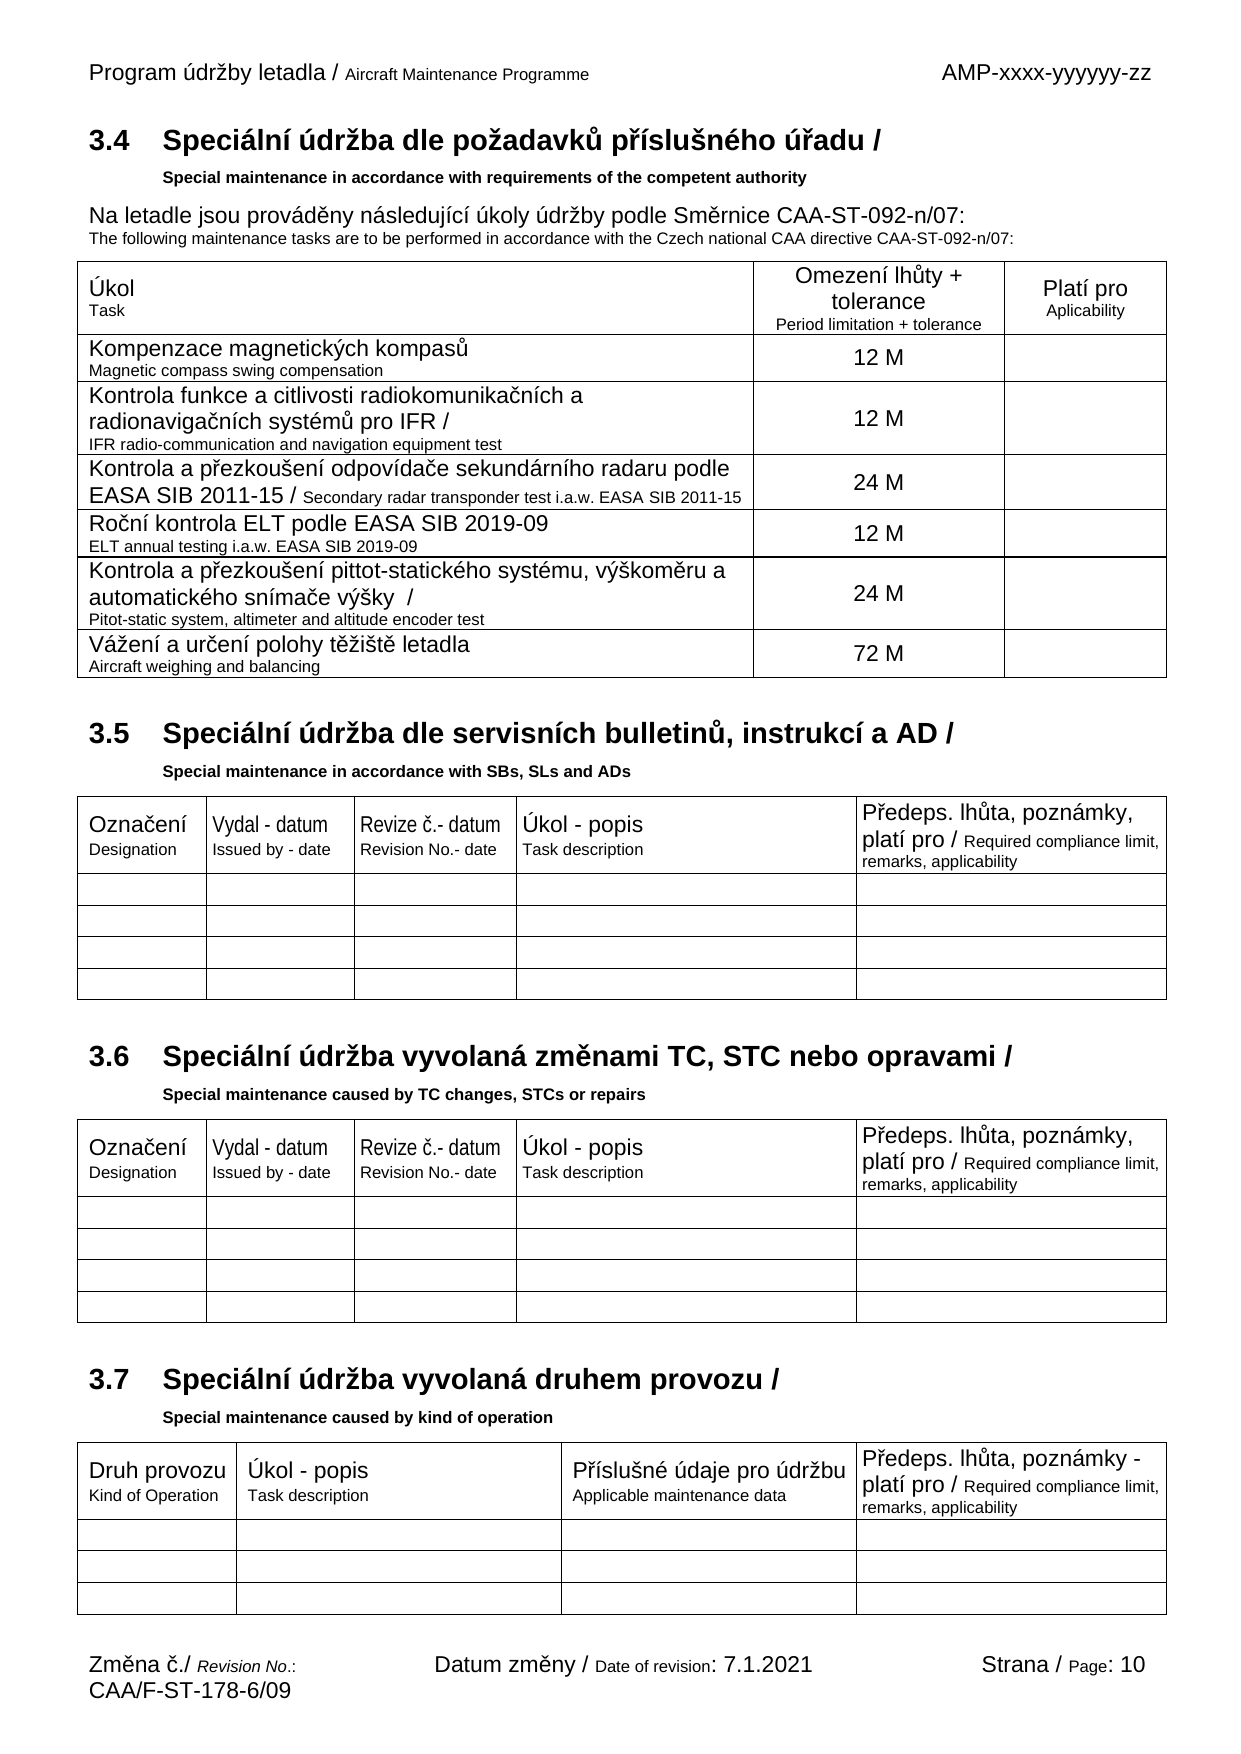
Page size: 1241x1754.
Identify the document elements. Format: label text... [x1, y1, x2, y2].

table_cell [355, 874, 516, 905]
table_cell [1005, 630, 1166, 677]
table_header Úkol - popis Task description [517, 797, 856, 873]
table_cell [562, 1551, 856, 1582]
table_cell [857, 906, 1166, 936]
table_cell [857, 1292, 1166, 1322]
table_cell [517, 1292, 856, 1322]
table_cell [78, 906, 206, 936]
table_header Úkol - popis Task description [517, 1120, 856, 1196]
table_cell [355, 969, 516, 999]
subtitle Speciální údržba dle požadavků příslušného úřadu / Special maintenance in accordance with requirements of the competent authority [89, 123, 1152, 190]
table_cell [1005, 510, 1166, 556]
table_cell [207, 1229, 354, 1259]
table_cell [517, 969, 856, 999]
table_header Označení Designation [78, 797, 206, 873]
table_cell [517, 1197, 856, 1227]
table_header Druh provozu Kind of Operation [78, 1443, 236, 1519]
table_header Omezení lhůty + tolerance Period limitation + tolerance [754, 262, 1004, 333]
table_cell [207, 937, 354, 968]
table_cell [78, 937, 206, 968]
table_header Předeps. lhůta, poznámky - platí pro / Required compliance limit, remarks, applicability [857, 1443, 1166, 1519]
table_header Úkol - popis Task description [237, 1443, 561, 1519]
table_cell Kontrola a přezkoušení pittot-statického systému, výškoměru a automatického snímače výšky / Pitot-static system, altimeter and altitude encoder test [78, 558, 753, 629]
table_header Předeps. lhůta, poznámky, platí pro / Required compliance limit, remarks, applicability [857, 797, 1166, 873]
table_cell [355, 906, 516, 936]
table_cell [237, 1551, 561, 1582]
table_header Vydal - datum Issued by - date [207, 1120, 354, 1196]
table_cell Roční kontrola ELT podle EASA SIB 2019-09 ELT annual testing i.a.w. EASA SIB 2019-09 [78, 510, 753, 556]
table_cell [207, 1260, 354, 1291]
table_cell [207, 969, 354, 999]
table_cell [1005, 335, 1166, 381]
table_cell [78, 1551, 236, 1582]
table_header Příslušné údaje pro údržbu Applicable maintenance data [562, 1443, 856, 1519]
table_cell [1005, 558, 1166, 629]
text Na letadle jsou prováděny následující úkoly údržby podle Směrnice CAA-ST-092-n/07: [89, 202, 1152, 229]
table_cell [562, 1583, 856, 1613]
table_cell [355, 1197, 516, 1227]
table_cell [355, 1260, 516, 1291]
table_cell [517, 906, 856, 936]
table_cell [78, 874, 206, 905]
table_cell [78, 1583, 236, 1613]
table_cell Vážení a určení polohy těžiště letadla Aircraft weighing and balancing [78, 630, 753, 677]
table_cell 12 M [754, 335, 1004, 381]
table_cell [355, 1292, 516, 1322]
table_cell [78, 1197, 206, 1227]
table_cell [1005, 382, 1166, 454]
table_cell [857, 1583, 1166, 1613]
table_cell 24 M [754, 455, 1004, 509]
table_cell [78, 1520, 236, 1550]
table_cell [355, 937, 516, 968]
table_header Vydal - datum Issued by - date [207, 797, 354, 873]
table_cell [857, 969, 1166, 999]
table_header Úkol Task [78, 262, 753, 333]
table_header Předeps. lhůta, poznámky, platí pro / Required compliance limit, remarks, applicability [857, 1120, 1166, 1196]
table_cell [857, 1551, 1166, 1582]
table_cell 72 M [754, 630, 1004, 677]
table_cell [857, 874, 1166, 905]
subtitle Speciální údržba vyvolaná změnami TC, STC nebo opravami / Special maintenance caused by TC changes, STCs or repairs [89, 1039, 1152, 1106]
table_cell [857, 1229, 1166, 1259]
table_cell 12 M [754, 510, 1004, 556]
table_cell [207, 1292, 354, 1322]
table_cell [207, 1197, 354, 1227]
table_cell Kontrola a přezkoušení odpovídače sekundárního radaru podle EASA SIB 2011-15 / Secondary radar transponder test i.a.w. EASA SIB 2011-15 [78, 455, 753, 509]
table_cell [857, 937, 1166, 968]
table_header Platí pro Aplicability [1005, 262, 1166, 333]
table_cell [857, 1260, 1166, 1291]
table_cell 12 M [754, 382, 1004, 454]
table_cell [857, 1520, 1166, 1550]
table_cell [207, 874, 354, 905]
table_cell [1005, 455, 1166, 509]
table_cell [517, 874, 856, 905]
table_cell Kompenzace magnetických kompasů Magnetic compass swing compensation [78, 335, 753, 381]
table_cell [237, 1583, 561, 1613]
table_cell [517, 1229, 856, 1259]
table_cell [237, 1520, 561, 1550]
subtitle Speciální údržba vyvolaná druhem provozu / Special maintenance caused by kind of operation [89, 1362, 1152, 1429]
table_cell [78, 1260, 206, 1291]
table_cell [78, 1292, 206, 1322]
table_cell [355, 1229, 516, 1259]
table_cell Kontrola funkce a citlivosti radiokomunikačních a radionavigačních systémů pro IFR / IFR radio-communication and navigation equipment test [78, 382, 753, 454]
table_cell [562, 1520, 856, 1550]
text The following maintenance tasks are to be performed in accordance with the Czech national CAA directive CAA-ST-092-n/07: [89, 229, 1152, 248]
table_cell [78, 1229, 206, 1259]
table_cell [207, 906, 354, 936]
table_cell [857, 1197, 1166, 1227]
table_header Revize č.- datum Revision No.- date [355, 1120, 516, 1196]
table_header Revize č.- datum Revision No.- date [355, 797, 516, 873]
table_cell [78, 969, 206, 999]
table_cell [517, 937, 856, 968]
table_cell 24 M [754, 558, 1004, 629]
table_header Označení Designation [78, 1120, 206, 1196]
table_cell [517, 1260, 856, 1291]
subtitle Speciální údržba dle servisních bulletinů, instrukcí a AD / Special maintenance in accordance with SBs, SLs and ADs [89, 716, 1152, 783]
